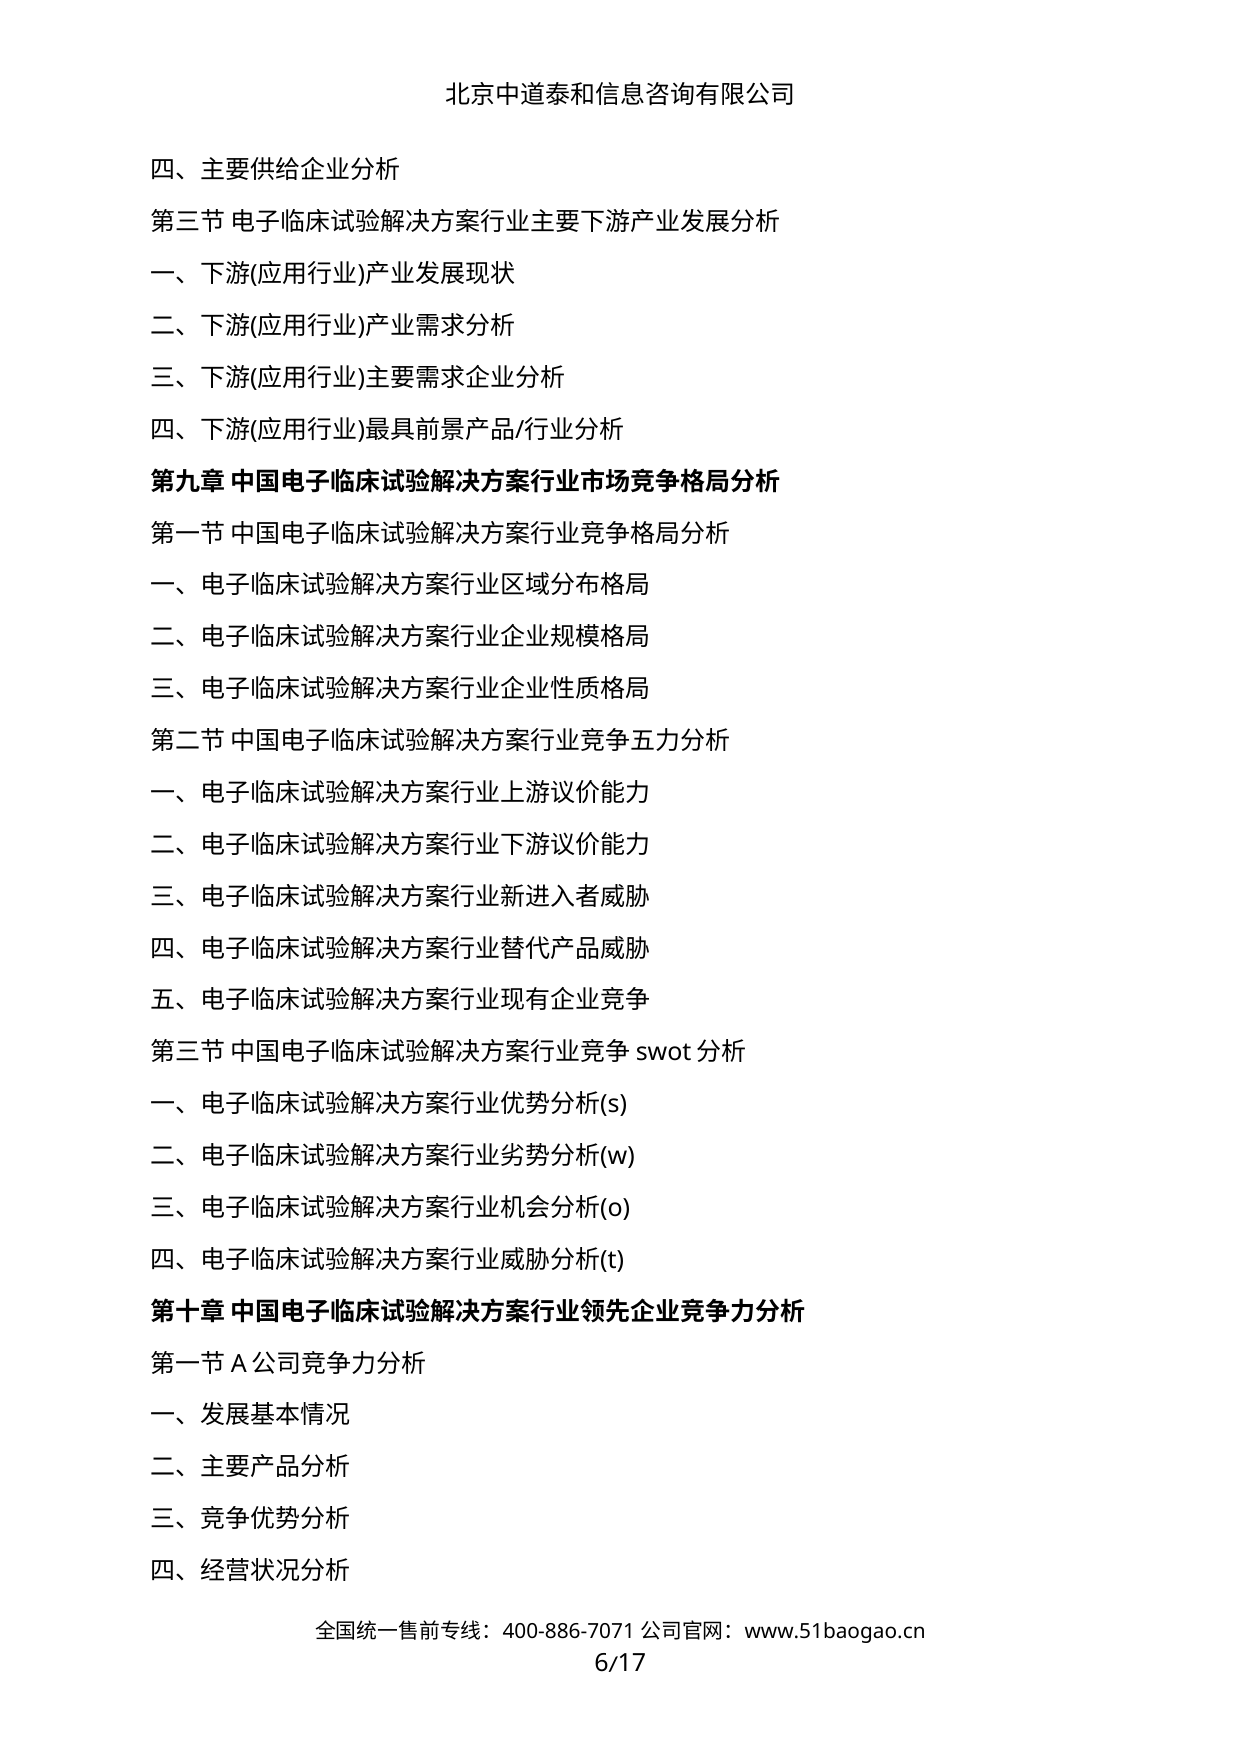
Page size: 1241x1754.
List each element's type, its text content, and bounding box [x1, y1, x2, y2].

text 五、电子临床试验解决方案行业现有企业竞争 [150, 980, 1090, 1016]
text 二、电子临床试验解决方案行业劣势分析(w) [150, 1136, 1090, 1172]
text 三、竞争优势分析 [150, 1499, 1090, 1535]
text 一、发展基本情况 [150, 1395, 1090, 1431]
text 第三节 电子临床试验解决方案行业主要下游产业发展分析 [150, 202, 1090, 238]
text 第十章 中国电子临床试验解决方案行业领先企业竞争力分析 [150, 1291, 1090, 1327]
text 一、电子临床试验解决方案行业上游议价能力 [150, 772, 1090, 809]
text 四、下游(应用行业)最具前景产品/行业分析 [150, 409, 1090, 446]
text 第二节 中国电子临床试验解决方案行业竞争五力分析 [150, 721, 1090, 757]
text 三、电子临床试验解决方案行业新进入者威胁 [150, 876, 1090, 912]
text 三、电子临床试验解决方案行业机会分析(o) [150, 1187, 1090, 1224]
text 一、下游(应用行业)产业发展现状 [150, 254, 1090, 290]
text 第一节 中国电子临床试验解决方案行业竞争格局分析 [150, 513, 1090, 549]
text 二、下游(应用行业)产业需求分析 [150, 306, 1090, 342]
text 二、电子临床试验解决方案行业企业规模格局 [150, 617, 1090, 653]
text 一、电子临床试验解决方案行业优势分析(s) [150, 1084, 1090, 1120]
text 二、电子临床试验解决方案行业下游议价能力 [150, 824, 1090, 861]
text 第九章 中国电子临床试验解决方案行业市场竞争格局分析 [150, 461, 1090, 497]
text 一、电子临床试验解决方案行业区域分布格局 [150, 565, 1090, 601]
text 四、电子临床试验解决方案行业替代产品威胁 [150, 928, 1090, 964]
text 四、主要供给企业分析 [150, 150, 1090, 186]
text 第一节 A公司竞争力分析 [150, 1343, 1090, 1379]
text 二、主要产品分析 [150, 1447, 1090, 1483]
text 三、电子临床试验解决方案行业企业性质格局 [150, 669, 1090, 705]
text 三、下游(应用行业)主要需求企业分析 [150, 357, 1090, 394]
text 四、经营状况分析 [150, 1551, 1090, 1587]
text 第三节 中国电子临床试验解决方案行业竞争swot分析 [150, 1032, 1090, 1068]
text 四、电子临床试验解决方案行业威胁分析(t) [150, 1239, 1090, 1276]
